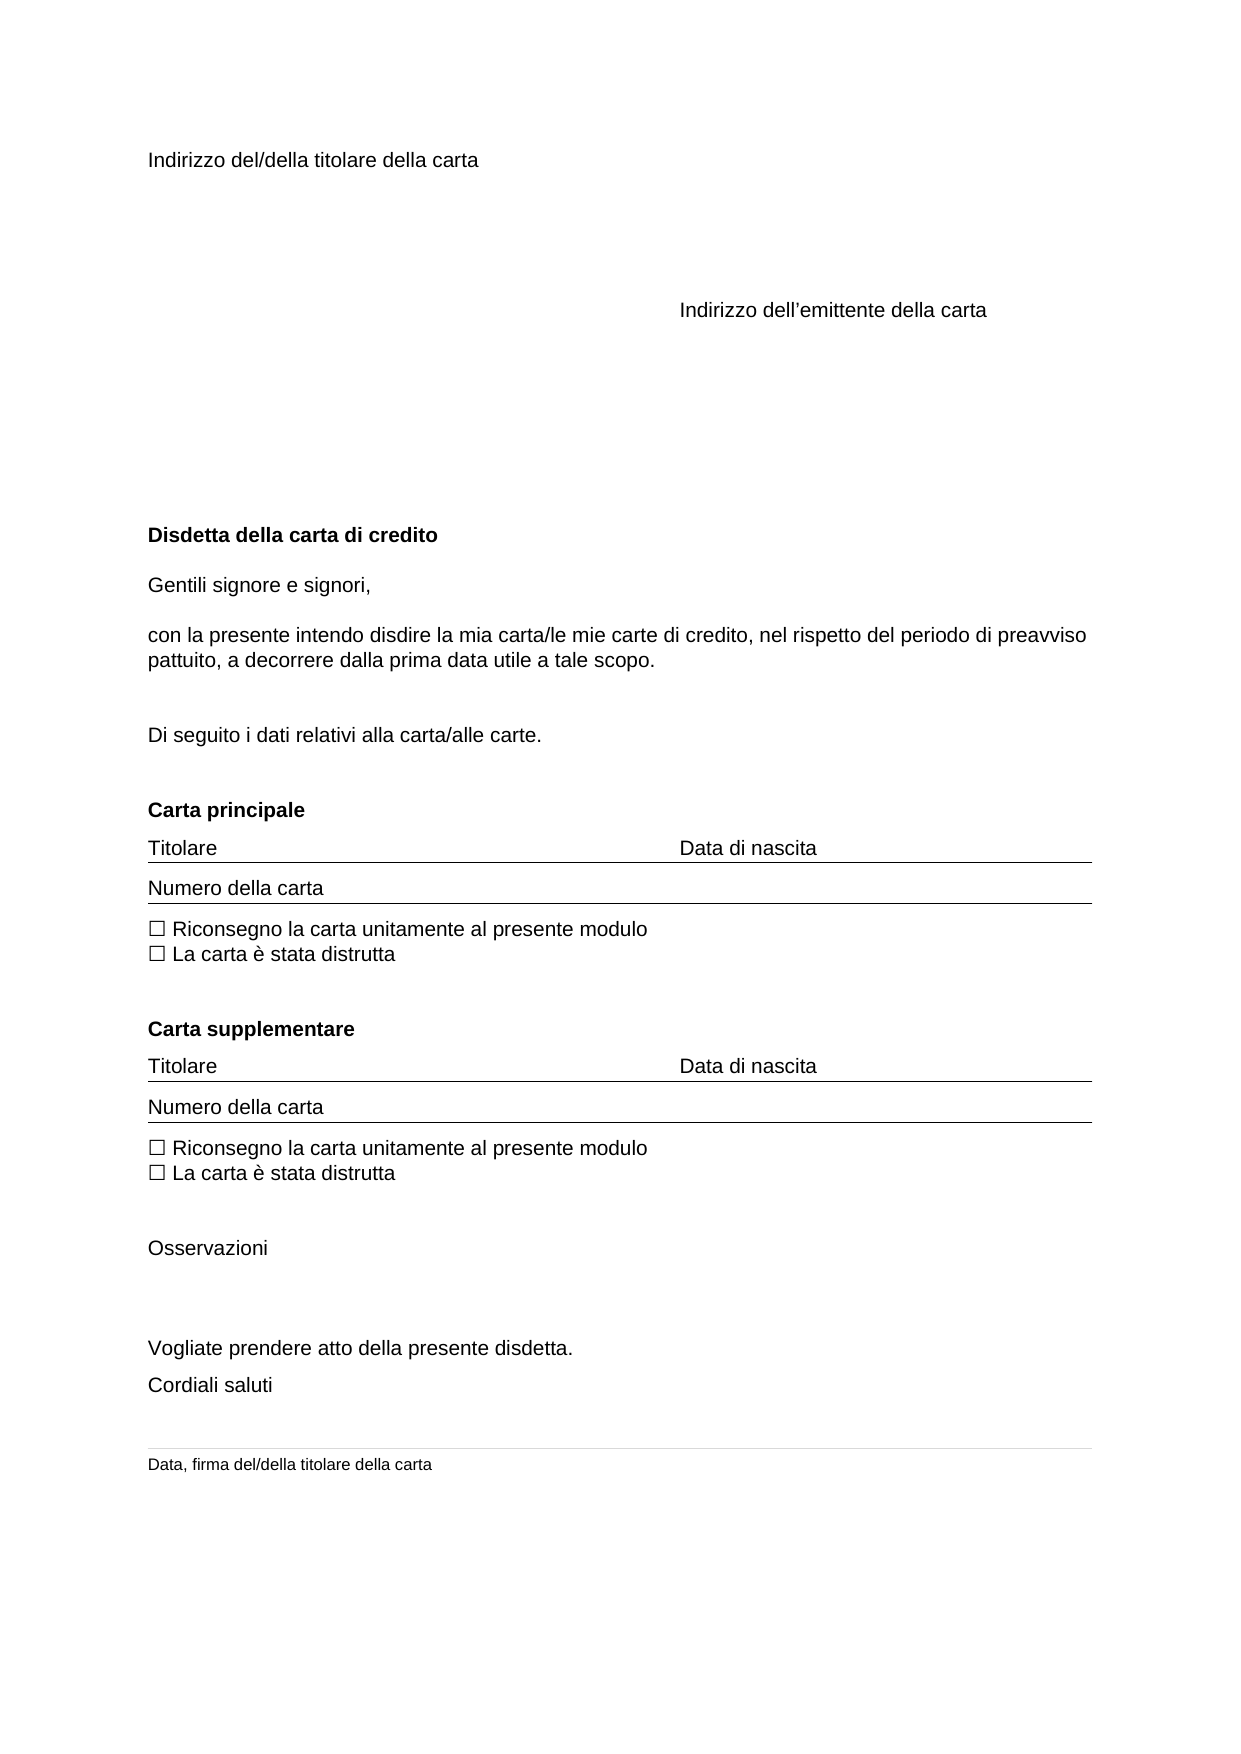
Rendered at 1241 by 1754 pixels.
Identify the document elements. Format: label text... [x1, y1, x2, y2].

text Titolare Data di nascita [148, 835, 1092, 862]
text Di seguito i dati relativi alla carta/alle carte. [148, 723, 1092, 748]
text Carta supplementare [148, 1016, 1092, 1041]
text Riconsegno la carta unitamente al presente modulo [148, 1135, 1092, 1160]
text Osservazioni [148, 1235, 1092, 1260]
text Gentili signore e signori, [148, 573, 1092, 598]
text Data, firma del/della titolare della carta [148, 1449, 1092, 1476]
text Cordiali saluti [148, 1373, 1092, 1398]
text La carta è stata distrutta [148, 941, 1092, 966]
text Indirizzo del/della titolare della carta [148, 148, 1092, 173]
text Titolare Data di nascita [148, 1054, 1092, 1081]
text Numero della carta [148, 1094, 1092, 1122]
text Riconsegno la carta unitamente al presente modulo [148, 916, 1092, 941]
text Vogliate prendere atto della presente disdetta. [148, 1335, 1092, 1360]
text con la presente intendo disdire la mia carta/le mie carte di credito, nel rispetto del periodo di preavviso pattuito, a decorrere dalla prima data utile a tale scopo. [148, 623, 1092, 673]
text Disdetta della carta di credito [148, 523, 1092, 548]
text Indirizzo dell’emittente della carta [148, 298, 1092, 323]
text Numero della carta [148, 876, 1092, 903]
text Carta principale [148, 798, 1092, 823]
text La carta è stata distrutta [148, 1160, 1092, 1185]
